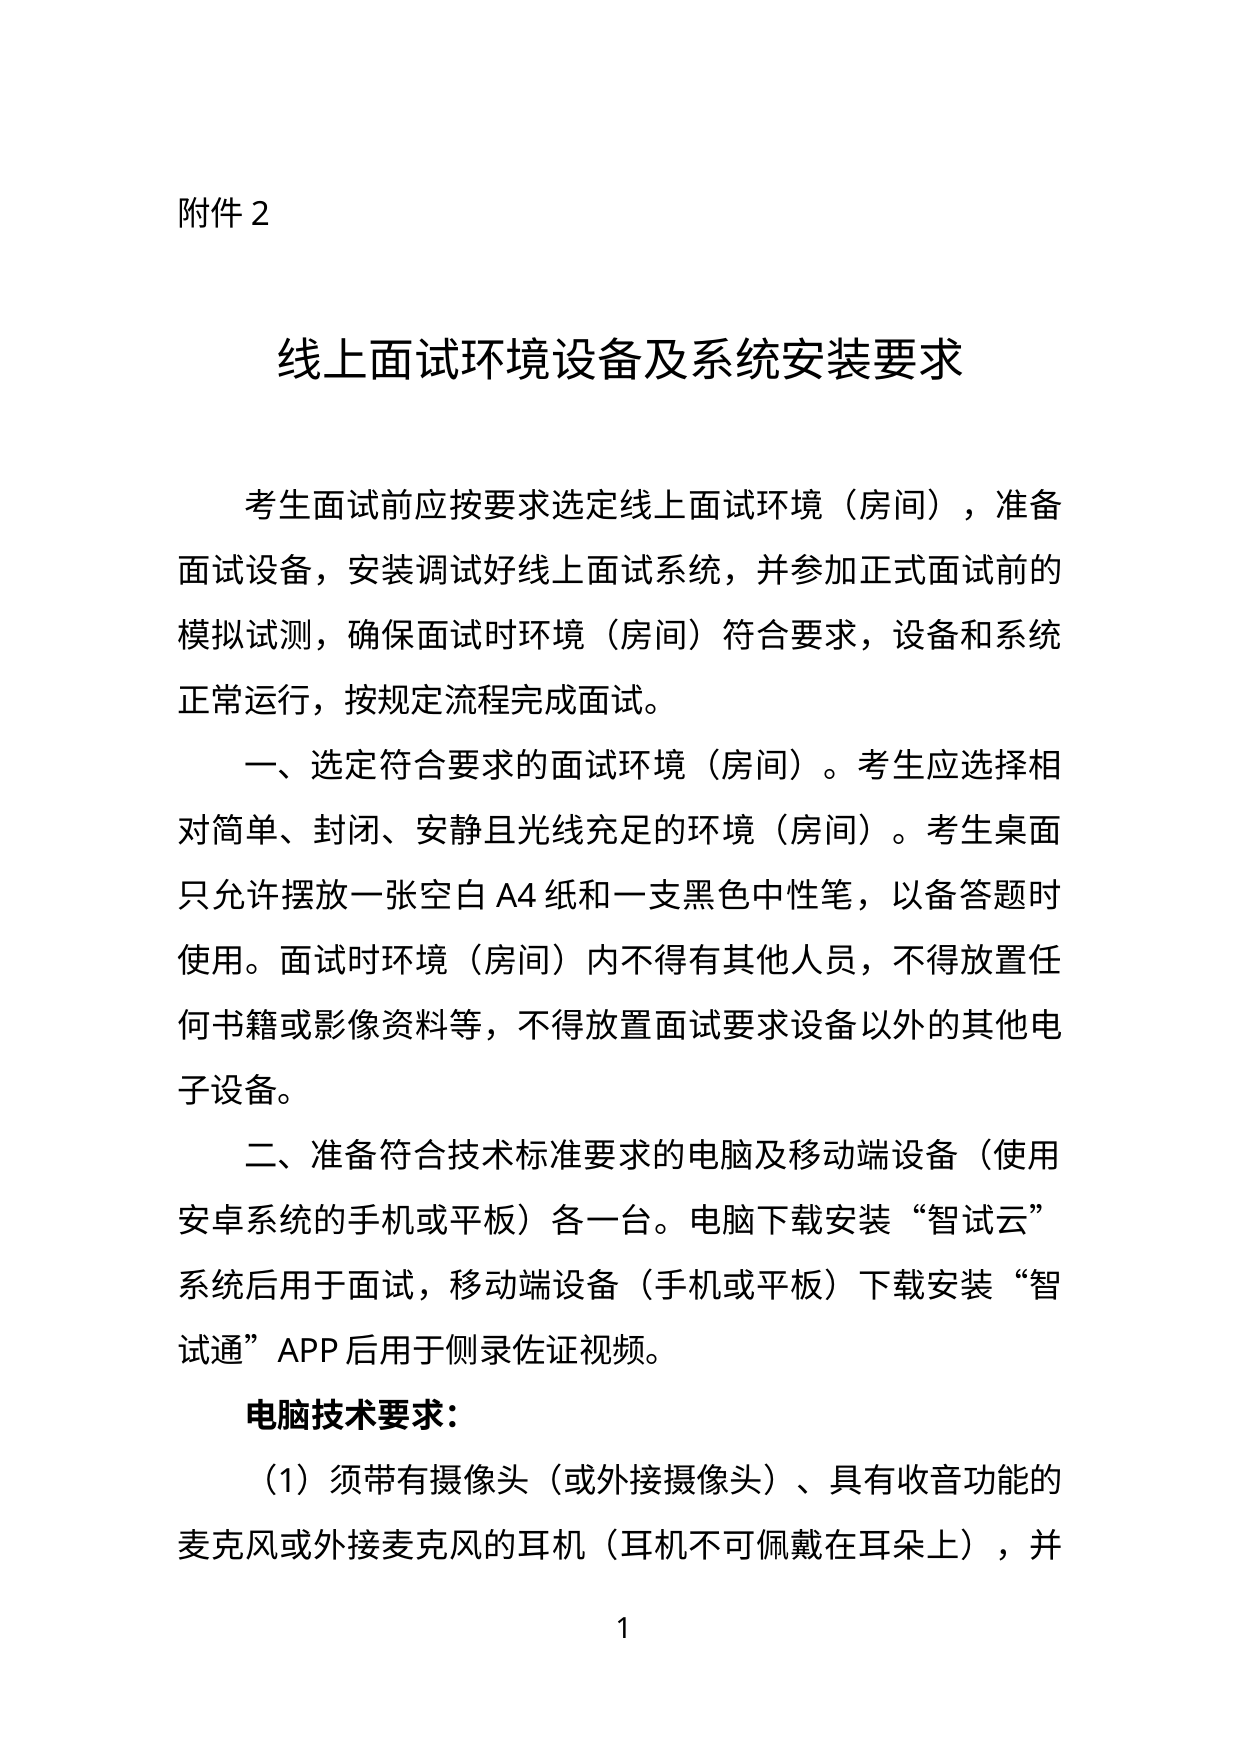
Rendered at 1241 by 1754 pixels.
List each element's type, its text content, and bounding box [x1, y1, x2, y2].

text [177, 1446, 1063, 1576]
list 选定符合要求的面试环境（房间）。考生应选择相对简单、封闭、安静且光线充足的环境（房间）。考生桌面只允许摆放一张空白A4纸和一支黑色中性笔，以备答题时使用。面试时环境（房间）内不得有其他人员，不得放置任何书籍或影像资料等，不得放置面试要求设备以外的其他电子设备。 [177, 731, 1063, 1121]
text 线上面试环境设备及系统安装要求 [177, 308, 1063, 406]
text 考生面试前应按要求选定线上面试环境（房间），准备面试设备，安装调试好线上面试系统，并参加正式面试前的模拟试测，确保面试时环境（房间）符合要求，设备和系统正常运行，按规定流程完成面试。 [177, 471, 1063, 731]
text 附件2 [177, 178, 1063, 243]
text 电脑技术要求： [177, 1381, 1063, 1446]
list 准备符合技术标准要求的电脑及移动端设备（使用安卓系统的手机或平板）各一台。电脑下载安装“智试云”系统后用于面试，移动端设备（手机或平板）下载安装“智试通”APP后用于侧录佐证视频。 [177, 1121, 1063, 1381]
